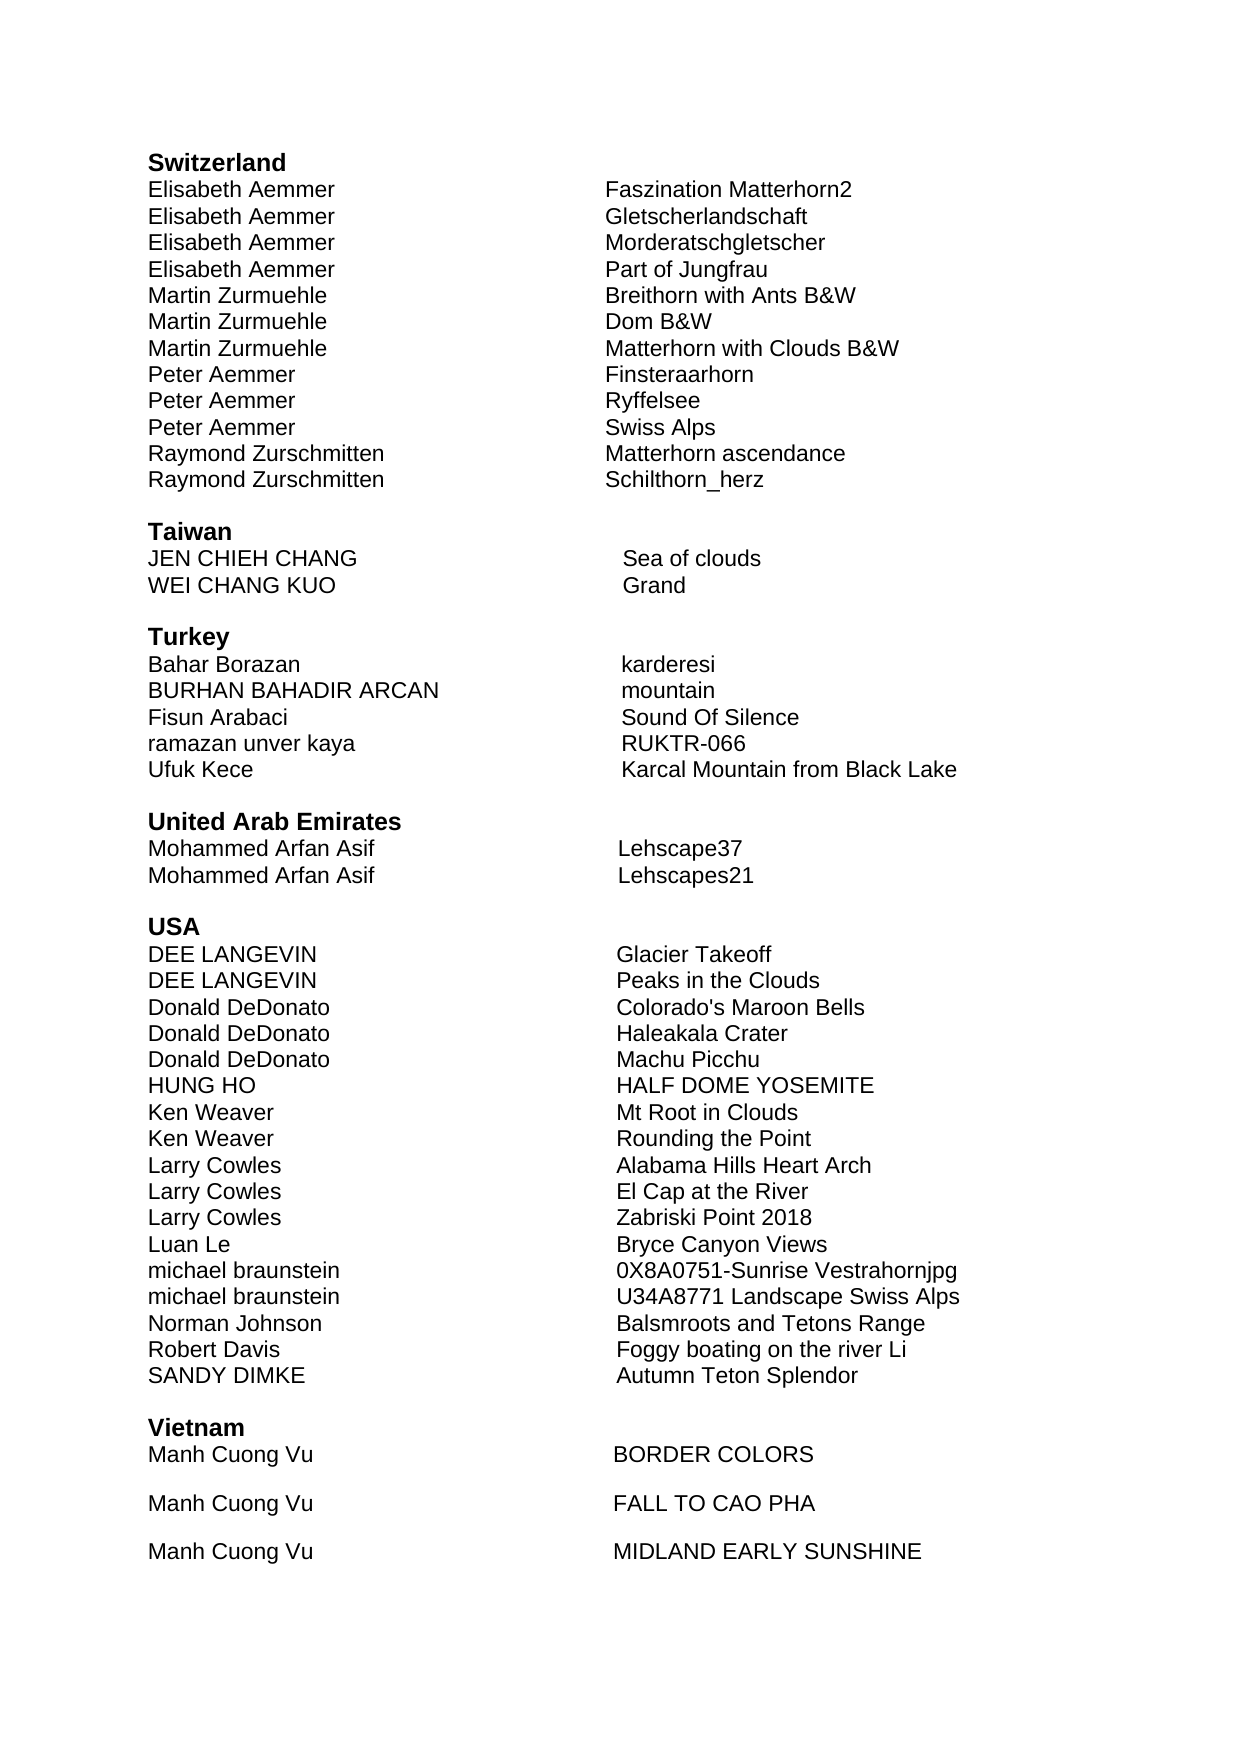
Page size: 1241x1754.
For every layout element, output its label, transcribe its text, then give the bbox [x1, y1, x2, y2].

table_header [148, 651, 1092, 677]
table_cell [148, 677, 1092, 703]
text Vietnam [148, 1413, 1092, 1441]
text Turkey [148, 622, 1092, 651]
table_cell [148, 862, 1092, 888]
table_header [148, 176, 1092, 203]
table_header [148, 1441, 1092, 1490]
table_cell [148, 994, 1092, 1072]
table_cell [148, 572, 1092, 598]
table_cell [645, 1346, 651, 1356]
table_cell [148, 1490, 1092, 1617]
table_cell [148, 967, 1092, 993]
text Taiwan [148, 517, 1092, 545]
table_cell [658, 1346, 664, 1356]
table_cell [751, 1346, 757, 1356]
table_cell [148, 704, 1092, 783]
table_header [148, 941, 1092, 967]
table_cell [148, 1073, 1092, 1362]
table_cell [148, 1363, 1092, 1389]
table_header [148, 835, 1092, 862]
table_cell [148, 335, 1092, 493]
text USA [148, 912, 1092, 941]
text United Arab Emirates [148, 807, 1092, 835]
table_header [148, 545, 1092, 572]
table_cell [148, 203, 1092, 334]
text Switzerland [148, 148, 1092, 176]
